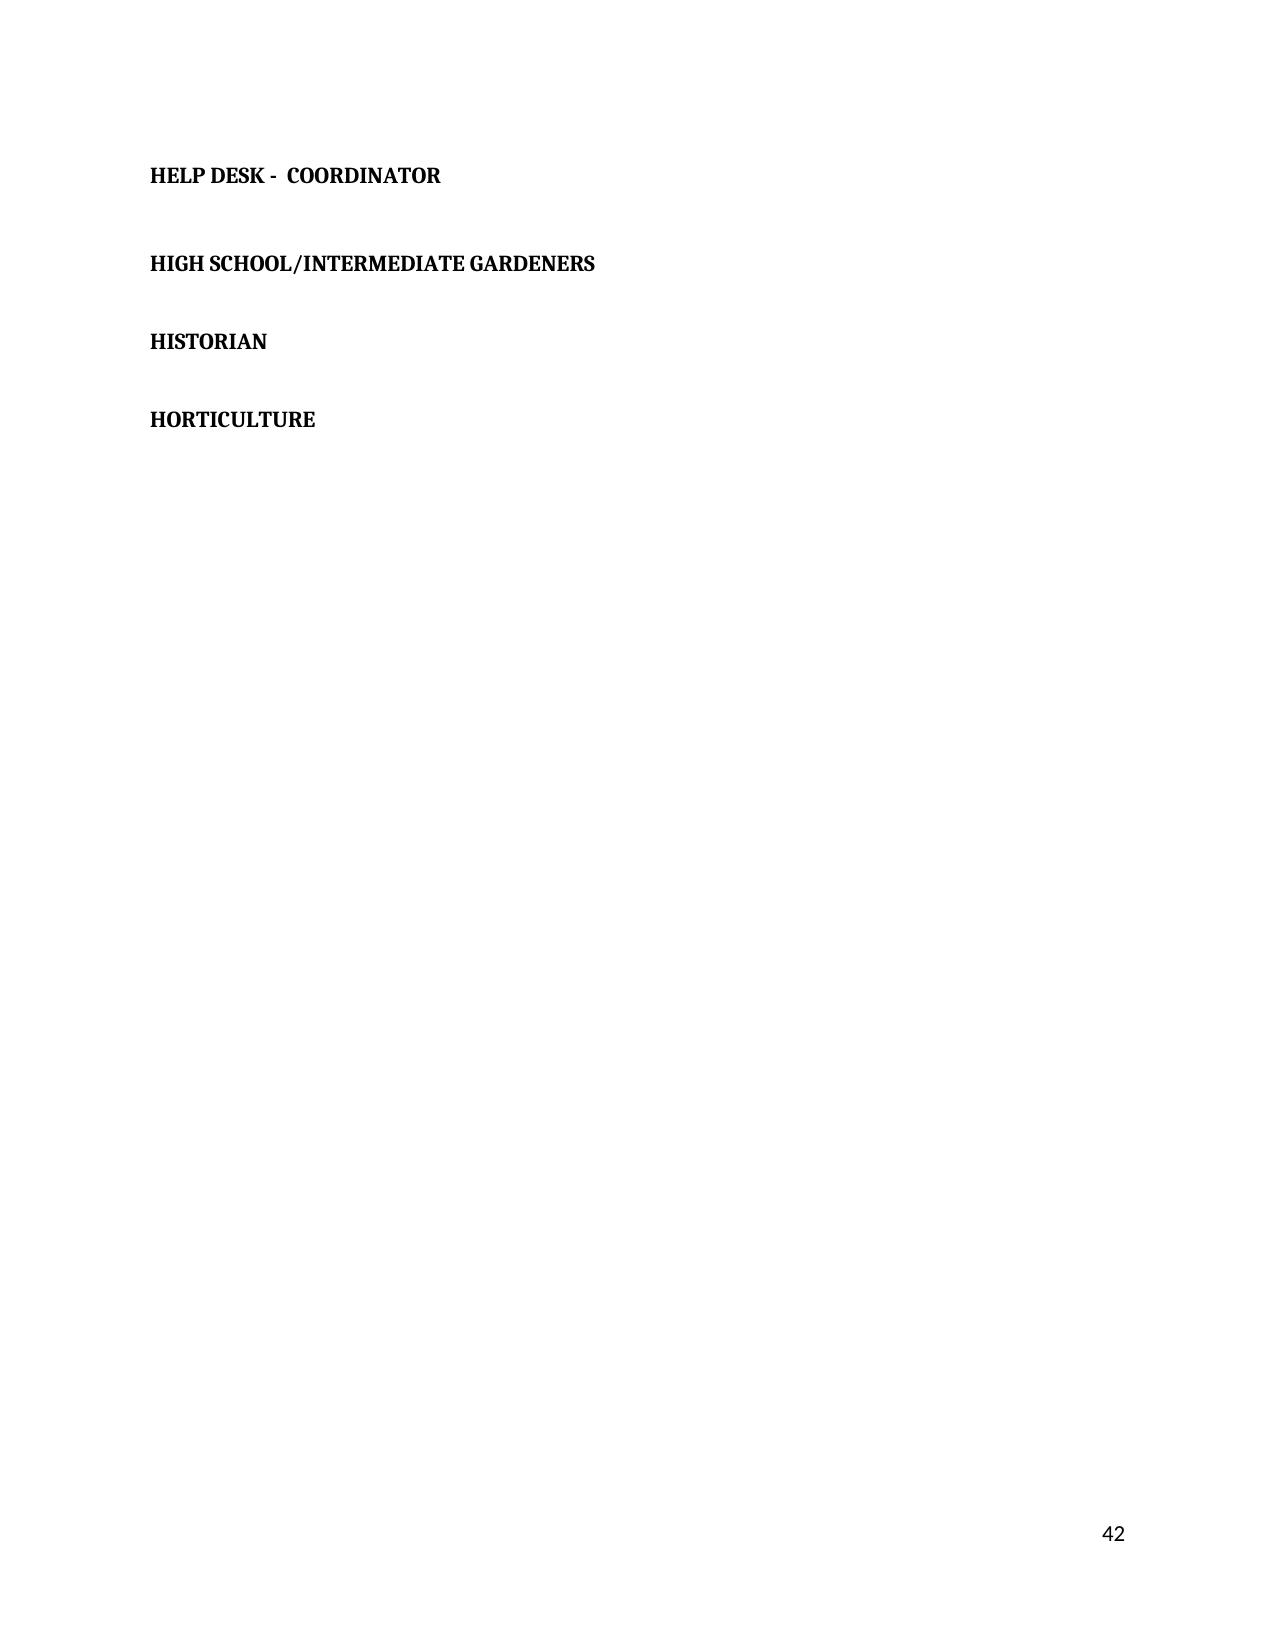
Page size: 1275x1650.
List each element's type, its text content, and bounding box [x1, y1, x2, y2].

subtitle HORTICULTURE [150, 407, 1125, 433]
subtitle HIGH SCHOOL/INTERMEDIATE GARDENERS [150, 251, 1125, 277]
subtitle HELP DESK - COORDINATOR [150, 162, 1125, 189]
subtitle HISTORIAN [150, 329, 1125, 355]
